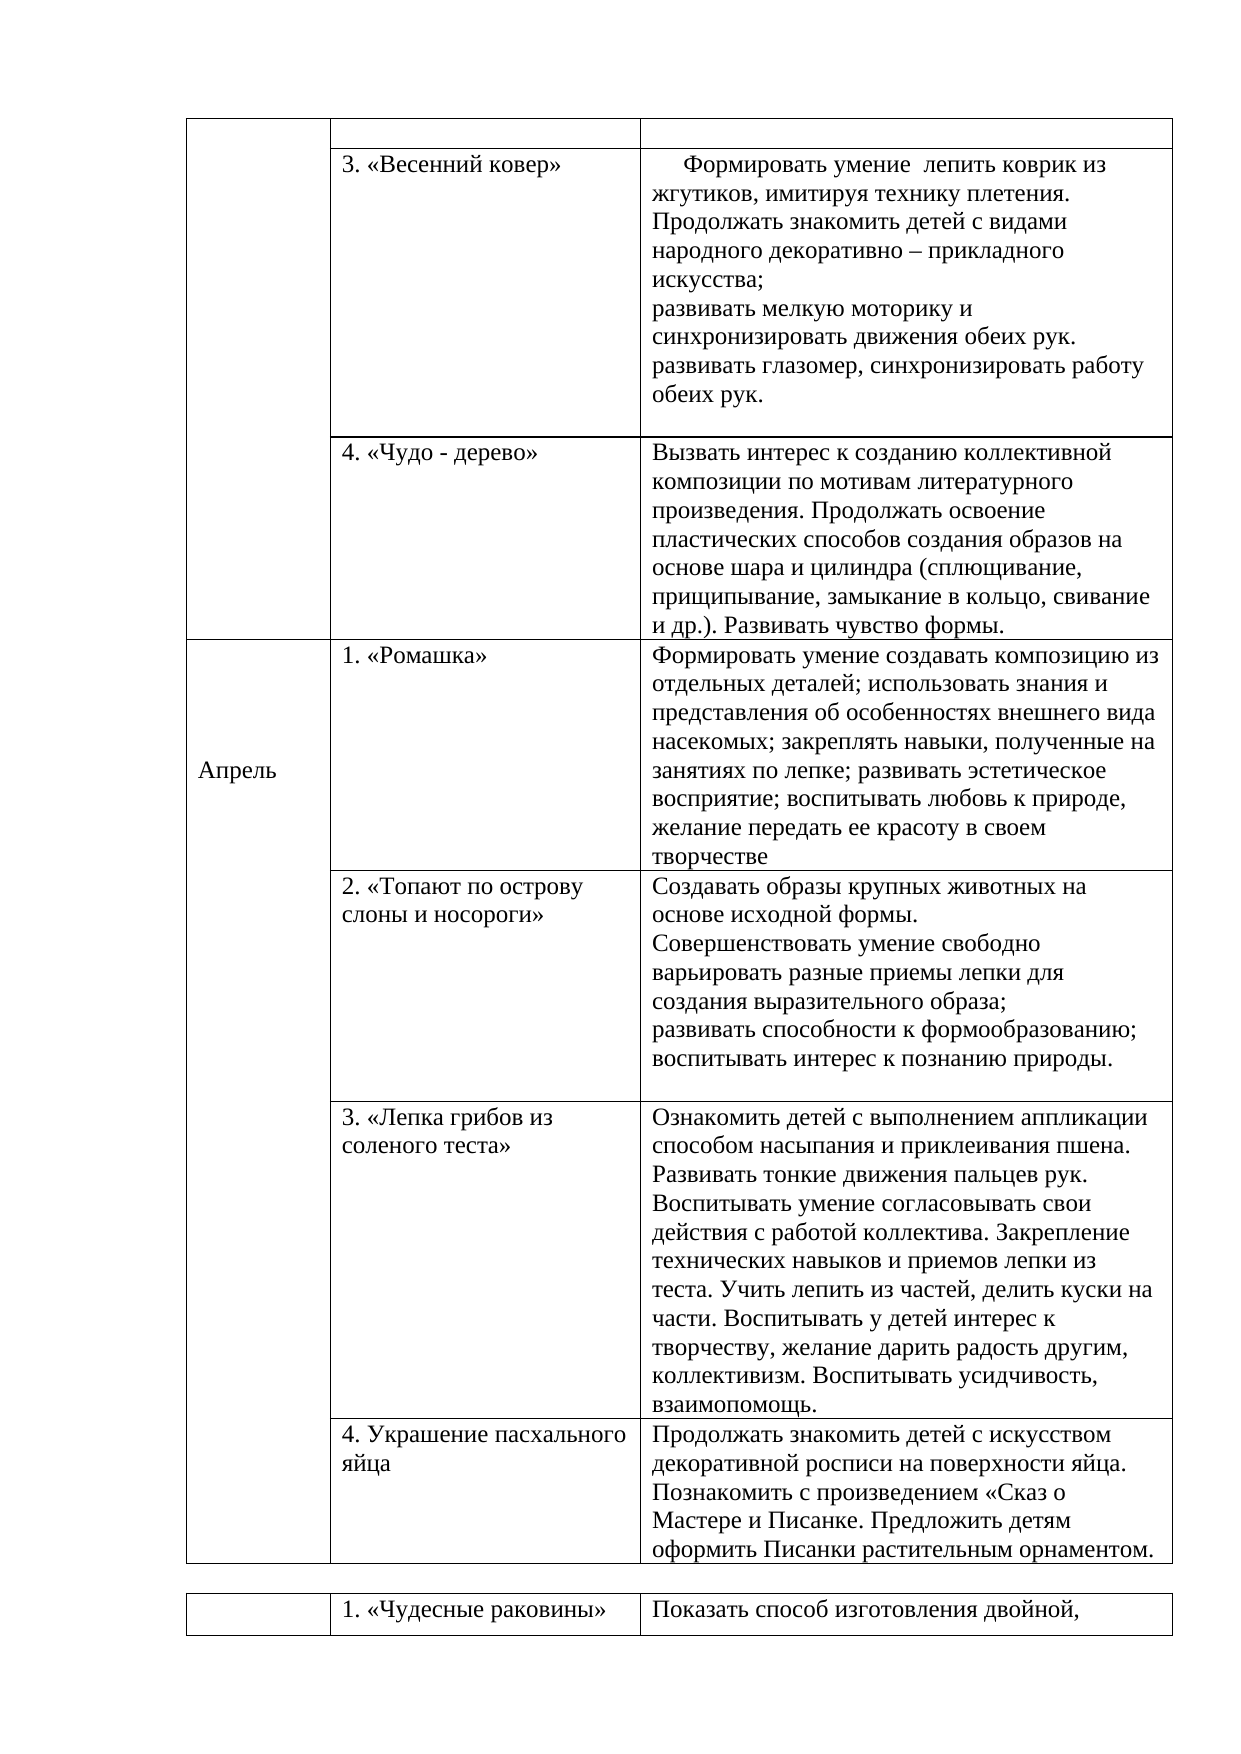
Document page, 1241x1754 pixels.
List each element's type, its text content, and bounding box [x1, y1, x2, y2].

table_cell Вызвать интерес к созданию коллективной композиции по мотивам литературного произведения. Продолжать освоение пластических способов создания образов на основе шара и цилиндра (сплющивание, прищипывание, замыкание в кольцо, свивание и др.). Развивать чувство формы. [641, 438, 1172, 639]
table_cell Создавать образы крупных животных на основе исходной формы. Совершенствовать умение свободно варьировать разные приемы лепки для создания выразительного образа; развивать способности к формообразованию; воспитывать интерес к познанию природы. [641, 871, 1172, 1101]
table_cell 2. «Топают по острову слоны и носороги» [331, 871, 640, 1101]
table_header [331, 1594, 640, 1635]
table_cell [331, 119, 640, 148]
table_cell 4. «Чудо - дерево» [331, 438, 640, 639]
table_cell 3. «Весенний ковер» [331, 149, 640, 436]
table_cell Формировать умение создавать композицию из отдельных деталей; использовать знания и представления об особенностях внешнего вида насекомых; закреплять навыки, полученные на занятиях по лепке; развивать эстетическое восприятие; воспитывать любовь к природе, желание передать ее красоту в своем творчестве [641, 640, 1172, 870]
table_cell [641, 119, 1172, 148]
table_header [641, 1594, 1172, 1635]
table_cell 4. Украшение пасхального яйца [331, 1419, 640, 1563]
table_cell Апрель [187, 640, 330, 1563]
table_cell 3. «Лепка грибов из соленого теста» [331, 1102, 640, 1418]
table_cell Ознакомить детей с выполнением аппликации способом насыпания и приклеивания пшена. Развивать тонкие движения пальцев рук. Воспитывать умение согласовывать свои действия с работой коллектива. Закрепление технических навыков и приемов лепки из теста. Учить лепить из частей, делить куски на части. Воспитывать у детей интерес к творчеству, желание дарить радость другим, коллективизм. Воспитывать усидчивость, взаимопомощь. [641, 1102, 1172, 1418]
table_cell Формировать умение лепить коврик из жгутиков, имитируя технику плетения. Продолжать знакомить детей с видами народного декоративно – прикладного искусства; развивать мелкую моторику и синхронизировать движения обеих рук. развивать глазомер, синхронизировать работу обеих рук. [641, 149, 1172, 436]
table_cell 1. «Ромашка» [331, 640, 640, 870]
table_cell Продолжать знакомить детей с искусством декоративной росписи на поверхности яйца. Познакомить с произведением «Сказ о Мастере и Писанке. Предложить детям оформить Писанки растительным орнаментом. [641, 1419, 1172, 1563]
table_header Май [187, 1594, 330, 1635]
